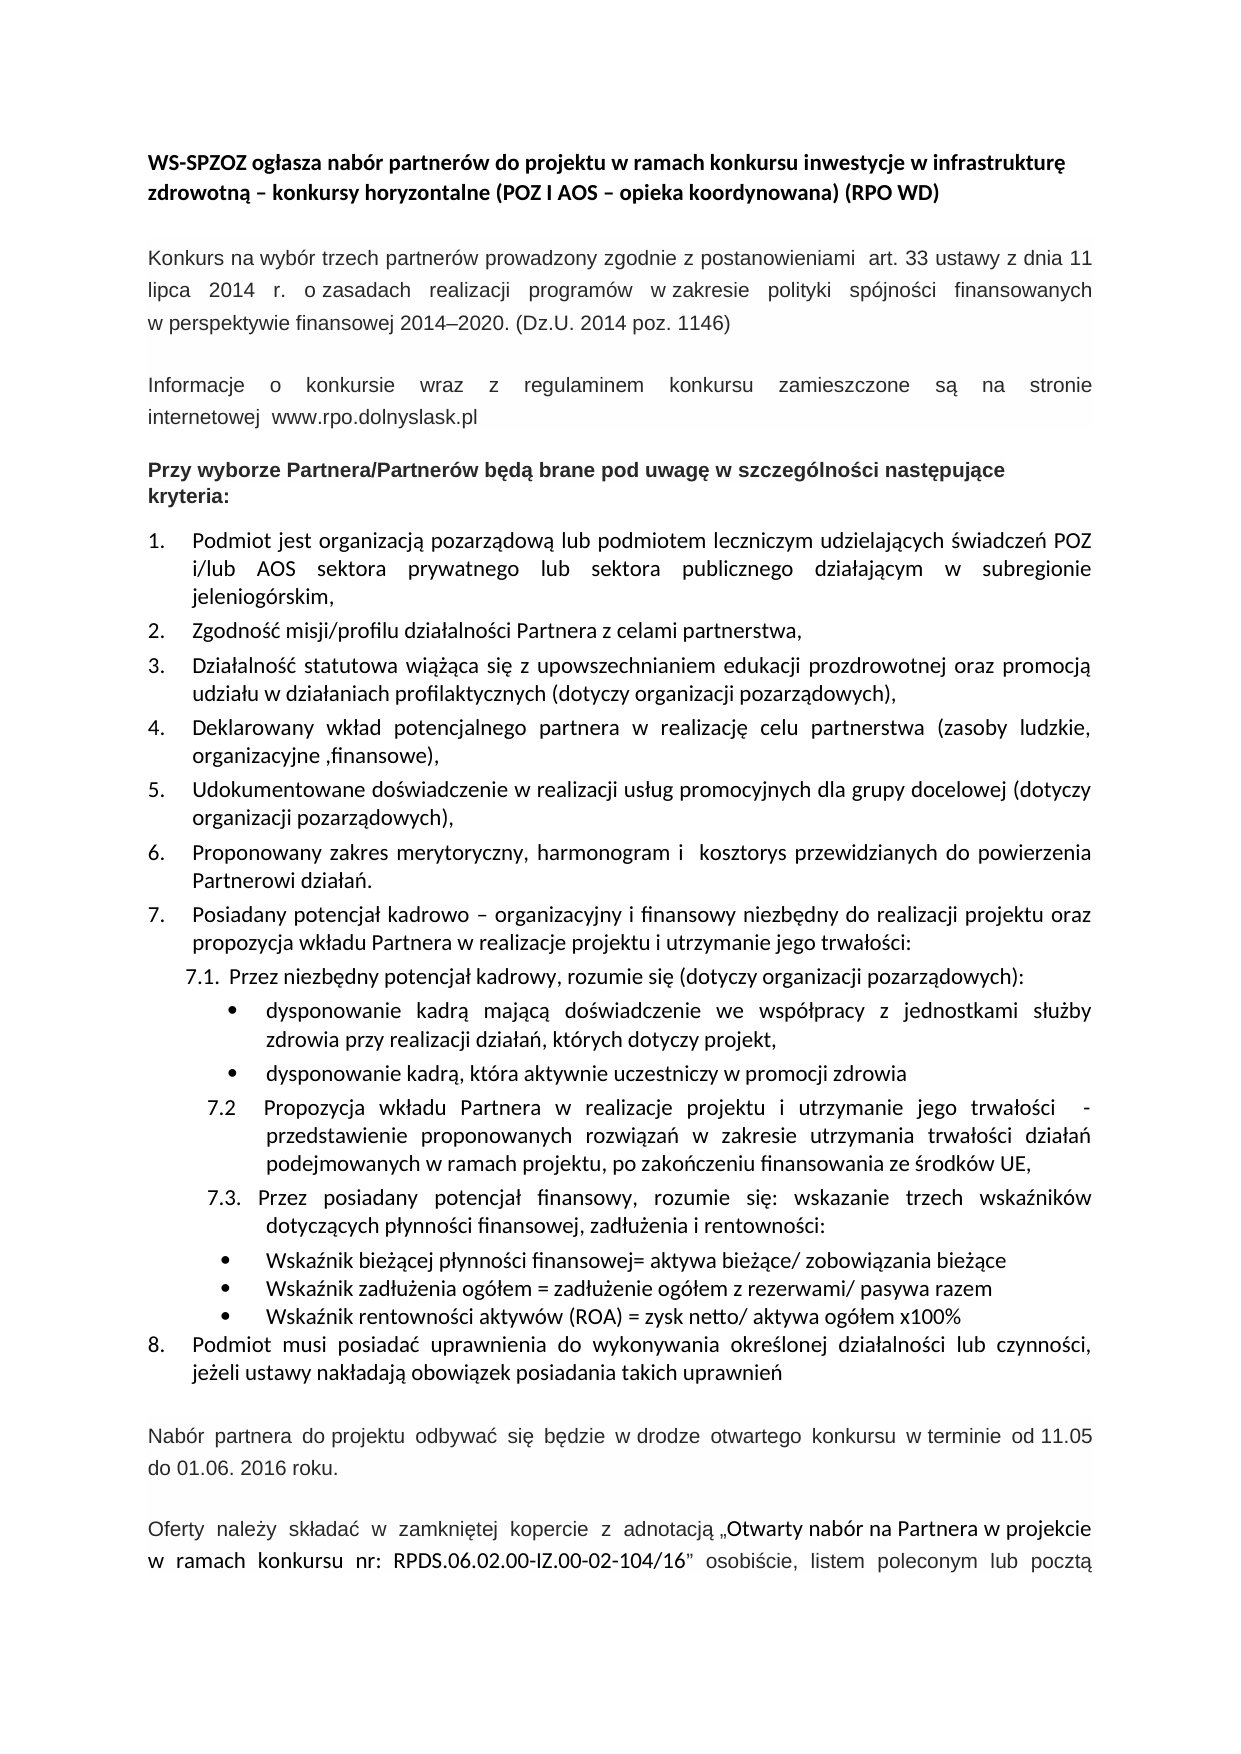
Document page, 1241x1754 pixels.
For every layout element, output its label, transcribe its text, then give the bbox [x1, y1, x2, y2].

list Wskaźnik rentowności aktywów (ROA) = zysk netto/ aktywa ogółem x100% [221, 1302, 1093, 1330]
text Przy wyborze Partnera/Partnerów będą brane pod uwagę w szczególności następujące kryteria: [148, 458, 1093, 508]
list dysponowanie kadrą mającą doświadczenie we współpracy z jednostkami służby zdrowia przy realizacji działań, których dotyczy projekt, [228, 997, 1093, 1053]
text Informacje o konkursie wraz z regulaminem konkursu zamieszczone są na stronie internetowej www.rpo.dolnyslask.pl [148, 364, 1093, 429]
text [148, 1509, 1093, 1574]
list Udokumentowane doświadczenie w realizacji usług promocyjnych dla grupy docelowej (dotyczy organizacji pozarządowych), [148, 776, 1093, 832]
list Działalność statutowa wiążąca się z upowszechnianiem edukacji prozdrowotnej oraz promocją udziału w działaniach profilaktycznych (dotyczy organizacji pozarządowych), [148, 651, 1093, 707]
text 7.2 Propozycja wkładu Partnera w realizacje projektu i utrzymanie jego trwałości - przedstawienie proponowanych rozwiązań w zakresie utrzymania trwałości działań podejmowanych w ramach projektu, po zakończeniu finansowania ze środków UE, [207, 1093, 1093, 1177]
text 7.3. Przez posiadany potencjał finansowy, rozumie się: wskazanie trzech wskaźników dotyczących płynności finansowej, zadłużenia i rentowności: [207, 1183, 1093, 1239]
list Proponowany zakres merytoryczny, harmonogram i kosztorys przewidzianych do powierzenia Partnerowi działań. [148, 838, 1093, 894]
list Zgodność misji/profilu działalności Partnera z celami partnerstwa, [148, 617, 1093, 645]
list Podmiot jest organizacją pozarządową lub podmiotem leczniczym udzielających świadczeń POZ i/lub AOS sektora prywatnego lub sektora publicznego działającym w subregionie jeleniogórskim, [148, 526, 1093, 610]
list Deklarowany wkład potencjalnego partnera w realizację celu partnerstwa (zasoby ludzkie, organizacyjne ,finansowe), [148, 713, 1093, 769]
text Konkurs na wybór trzech partnerów prowadzony zgodnie z postanowieniami art. 33 ustawy z dnia 11 lipca 2014 r. o zasadach realizacji programów w zakresie polityki spójności finansowanych w perspektywie finansowej 2014–2020. (Dz.U. 2014 poz. 1146) [148, 237, 1093, 335]
list Wskaźnik bieżącej płynności finansowej= aktywa bieżące/ zobowiązania bieżące [221, 1246, 1093, 1274]
text Nabór partnera do projektu odbywać się będzie w drodze otwartego konkursu w terminie od 11.05 do 01.06. 2016 roku. [148, 1415, 1093, 1480]
list Przez niezbędny potencjał kadrowy, rozumie się (dotyczy organizacji pozarządowych): [185, 962, 1093, 990]
list Posiadany potencjał kadrowo – organizacyjny i finansowy niezbędny do realizacji projektu oraz propozycja wkładu Partnera w realizacje projektu i utrzymanie jego trwałości: [148, 900, 1093, 956]
list Wskaźnik zadłużenia ogółem = zadłużenie ogółem z rezerwami/ pasywa razem [221, 1274, 1093, 1302]
list dysponowanie kadrą, która aktywnie uczestniczy w promocji zdrowia [228, 1059, 1093, 1087]
list Podmiot musi posiadać uprawnienia do wykonywania określonej działalności lub czynności, jeżeli ustawy nakładają obowiązek posiadania takich uprawnień [148, 1330, 1093, 1386]
text WS-SPZOZ ogłasza nabór partnerów do projektu w ramach konkursu inwestycje w infrastrukturę zdrowotną – konkursy horyzontalne (POZ I AOS – opieka koordynowana) (RPO WD) [148, 148, 1093, 206]
